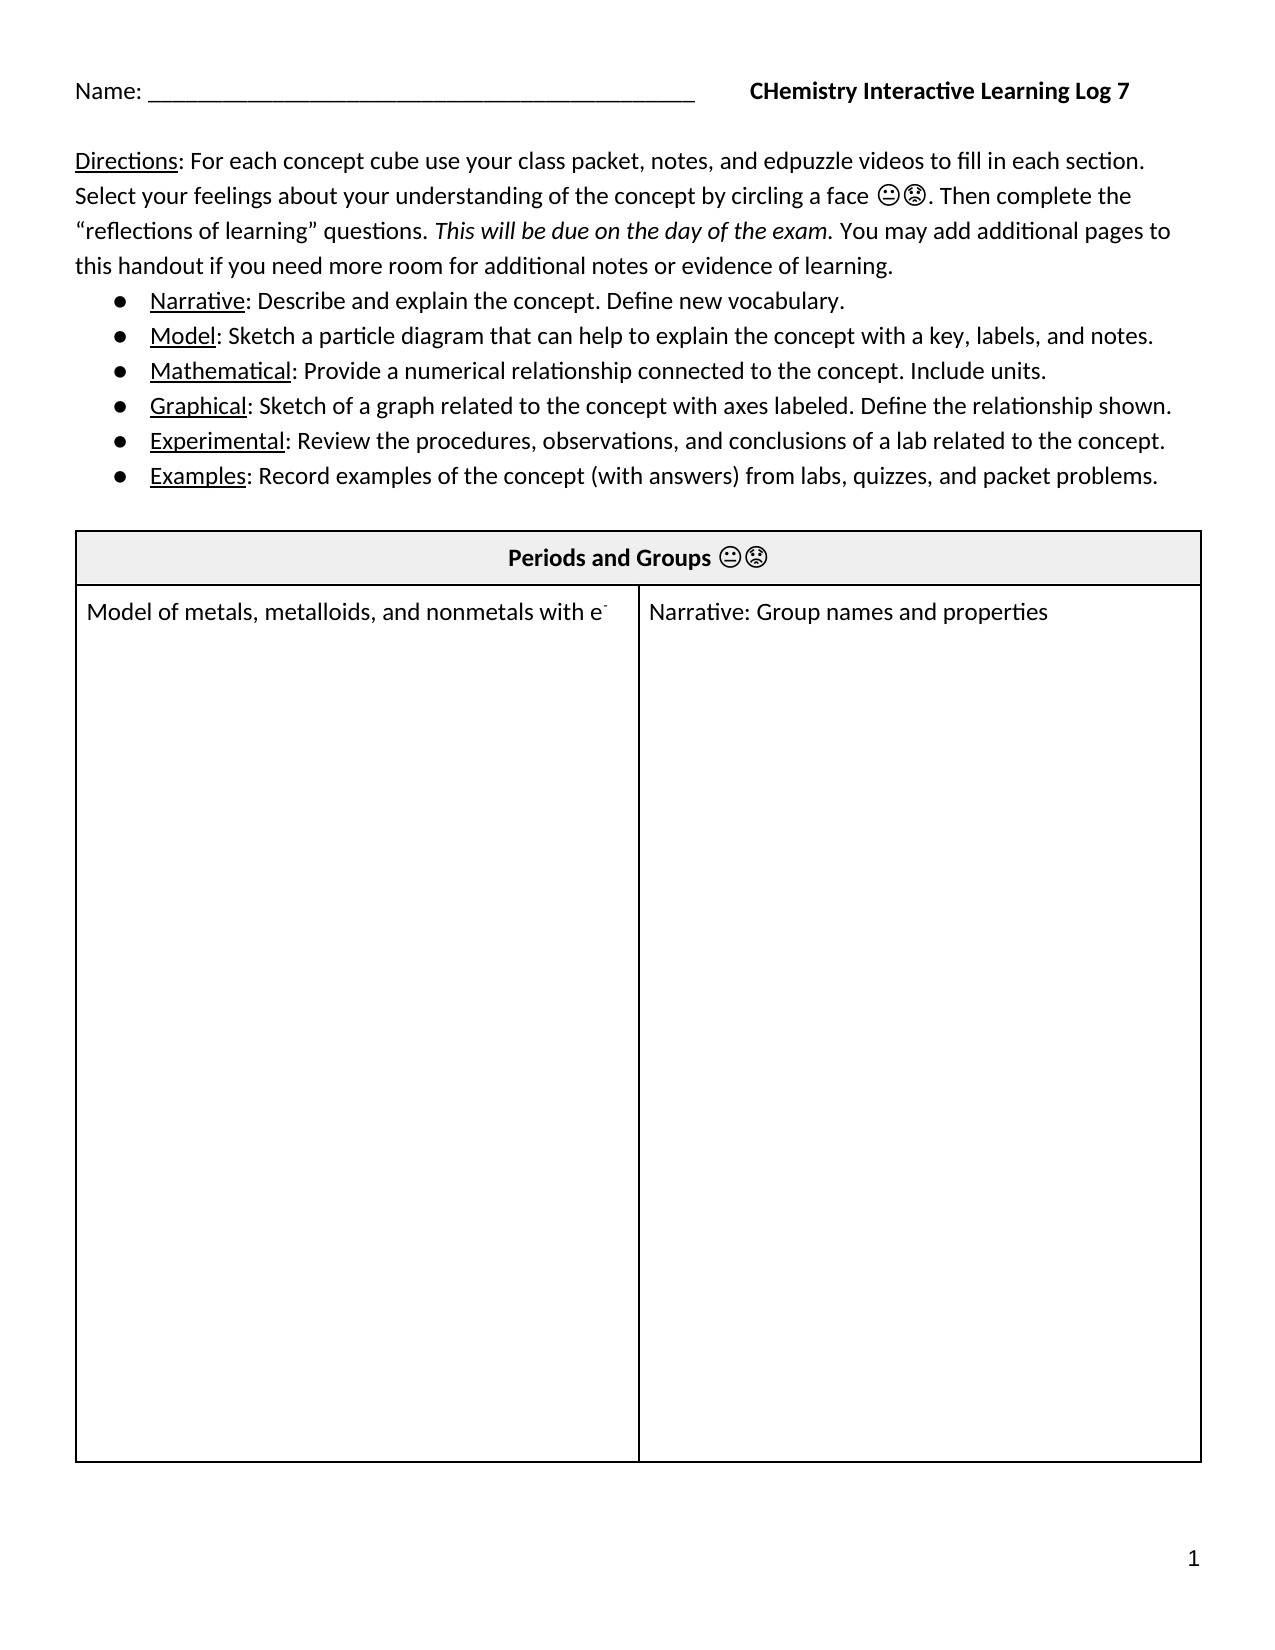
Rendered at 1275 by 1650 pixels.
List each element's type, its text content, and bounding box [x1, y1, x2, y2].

table_cell Model of metals, metalloids, and nonmetals with e- [77, 586, 638, 1461]
text Directions: For each concept cube use your class packet, notes, and edpuzzle videos to fill in each section. Select your feelings about your understanding of the concept by circling a face 🙂😐😟. Then complete the “reflections of learning” questions. This will be due on the day of the exam. You may add additional pages to this handout if you need more room for additional notes or evidence of learning. [75, 145, 1200, 281]
text Name: ____________________________________________ CHemistry Interactive Learning Log 7 [75, 75, 1200, 106]
list Mathematical: Provide a numerical relationship connected to the concept. Include units. [112, 355, 1200, 386]
list Narrative: Describe and explain the concept. Define new vocabulary. [112, 285, 1200, 316]
table_header Periods and Groups 🙂😐😟 [77, 532, 1200, 583]
list Model: Sketch a particle diagram that can help to explain the concept with a key, labels, and notes. [112, 320, 1200, 351]
list Experimental: Review the procedures, observations, and conclusions of a lab related to the concept. [112, 425, 1200, 456]
list Examples: Record examples of the concept (with answers) from labs, quizzes, and packet problems. [112, 460, 1200, 491]
table_cell Narrative: Group names and properties [640, 586, 1200, 1461]
list Graphical: Sketch of a graph related to the concept with axes labeled. Define the relationship shown. [112, 390, 1200, 421]
